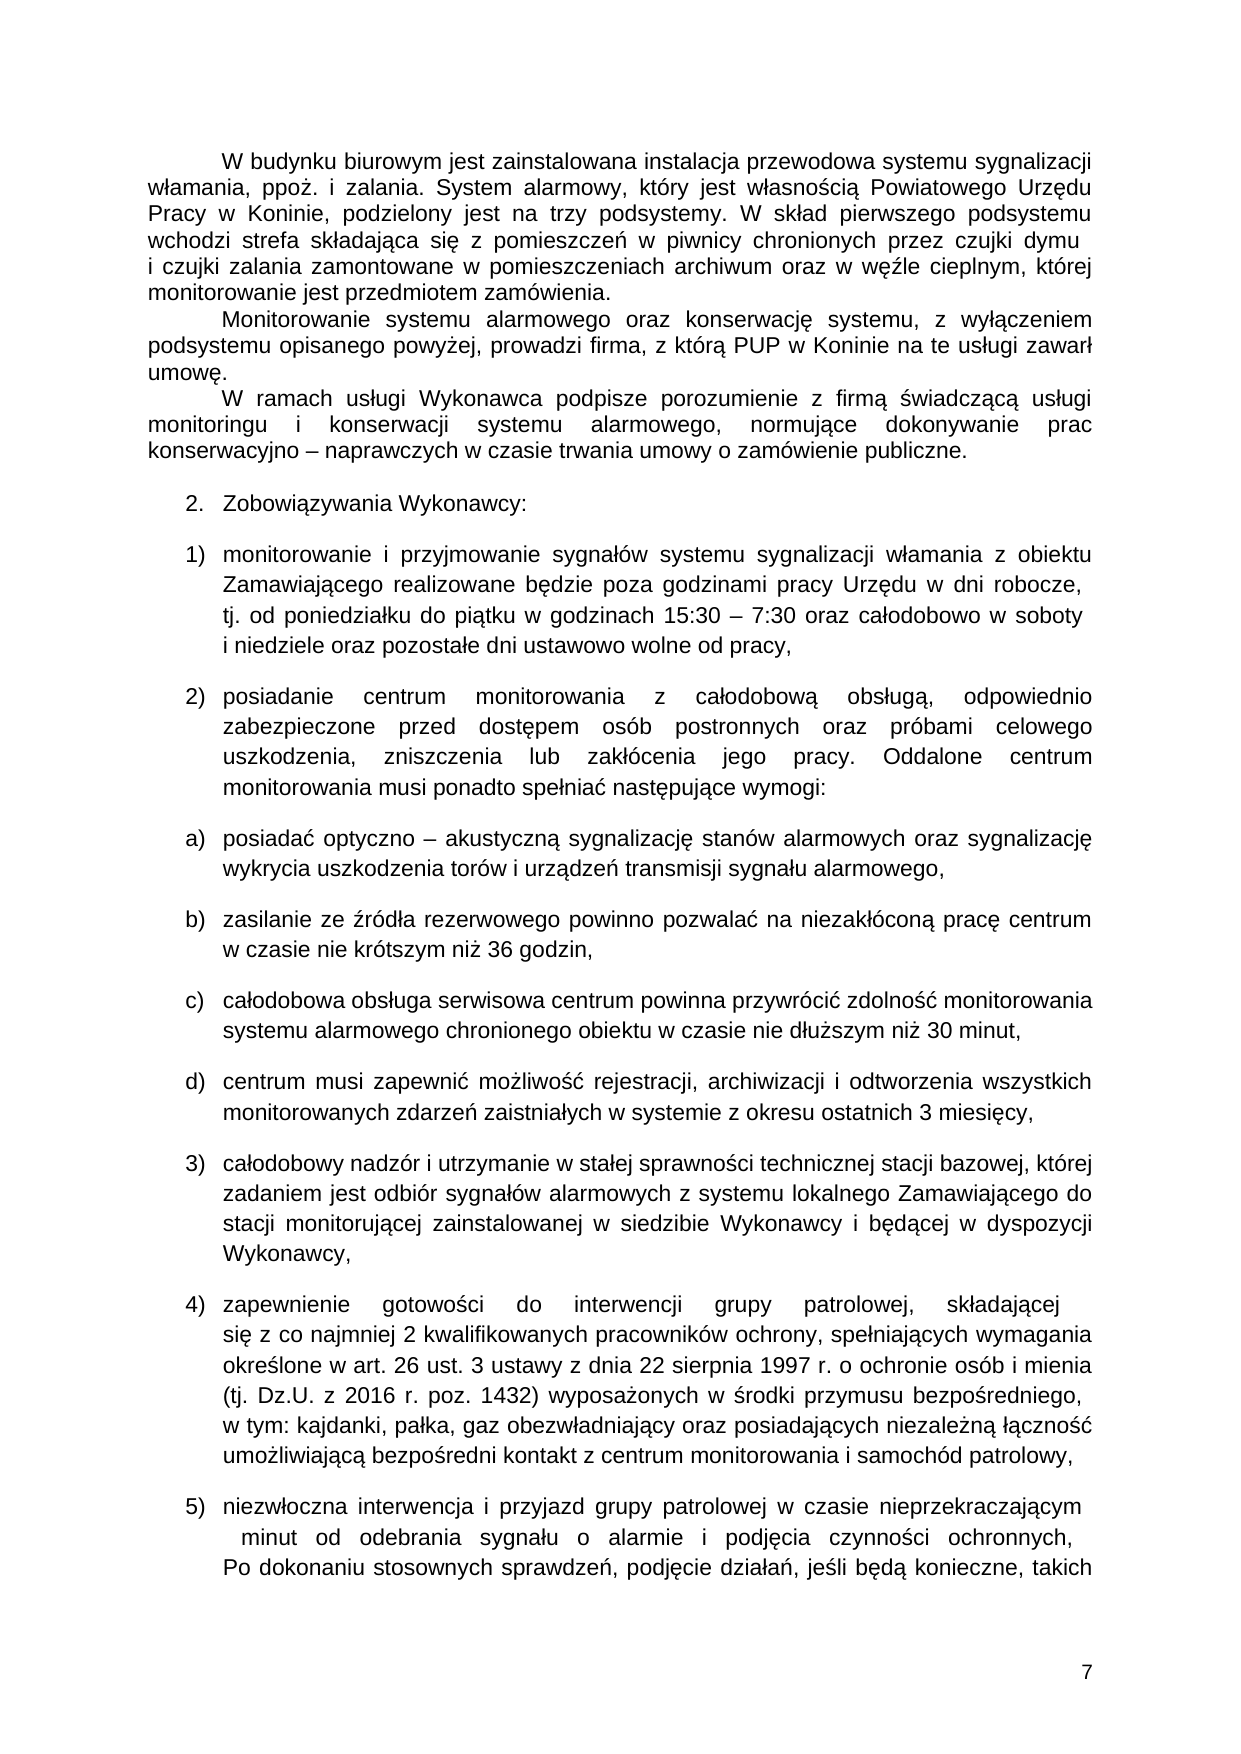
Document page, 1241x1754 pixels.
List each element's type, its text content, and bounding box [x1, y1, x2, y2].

list całodobowa obsługa serwisowa centrum powinna przywrócić zdolność monitorowania systemu alarmowego chronionego obiektu w czasie nie dłuższym niż 30 minut, [185, 987, 1093, 1044]
list Zobowiązywania Wykonawcy: [185, 490, 1093, 517]
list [185, 1493, 1093, 1580]
text Monitorowanie systemu alarmowego oraz konserwację systemu, z wyłączeniem podsystemu opisanego powyżej, prowadzi firma, z którą PUP w Koninie na te usługi zawarł umowę. [148, 306, 1093, 385]
list monitorowanie i przyjmowanie sygnałów systemu sygnalizacji włamania z obiektu Zamawiającego realizowane będzie poza godzinami pracy Urzędu w dni robocze, tj. od poniedziałku do piątku w godzinach 15:30 – 7:30 oraz całodobowo w soboty i niedziele oraz pozostałe dni ustawowo wolne od pracy, [185, 541, 1093, 658]
list centrum musi zapewnić możliwość rejestracji, archiwizacji i odtworzenia wszystkich monitorowanych zdarzeń zaistniałych w systemie z okresu ostatnich 3 miesięcy, [185, 1068, 1093, 1125]
list posiadać optyczno – akustyczną sygnalizację stanów alarmowych oraz sygnalizację wykrycia uszkodzenia torów i urządzeń transmisji sygnału alarmowego, [185, 824, 1093, 881]
list całodobowy nadzór i utrzymanie w stałej sprawności technicznej stacji bazowej, której zadaniem jest odbiór sygnałów alarmowych z systemu lokalnego Zamawiającego do stacji monitorującej zainstalowanej w siedzibie Wykonawcy i będącej w dyspozycji Wykonawcy, [185, 1149, 1093, 1267]
list zasilanie ze źródła rezerwowego powinno pozwalać na niezakłóconą pracę centrum w czasie nie krótszym niż 36 godzin, [185, 906, 1093, 962]
text W ramach usługi Wykonawca podpisze porozumienie z firmą świadczącą usługi monitoringu i konserwacji systemu alarmowego, normujące dokonywanie prac konserwacyjno – naprawczych w czasie trwania umowy o zamówienie publiczne. [148, 385, 1093, 464]
text W budynku biurowym jest zainstalowana instalacja przewodowa systemu sygnalizacji włamania, ppoż. i zalania. System alarmowy, który jest własnością Powiatowego Urzędu Pracy w Koninie, podzielony jest na trzy podsystemy. W skład pierwszego podsystemu wchodzi strefa składająca się z pomieszczeń w piwnicy chronionych przez czujki dymu i czujki zalania zamontowane w pomieszczeniach archiwum oraz w węźle cieplnym, której monitorowanie jest przedmiotem zamówienia. [148, 148, 1093, 306]
list posiadanie centrum monitorowania z całodobową obsługą, odpowiednio zabezpieczone przed dostępem osób postronnych oraz próbami celowego uszkodzenia, zniszczenia lub zakłócenia jego pracy. Oddalone centrum monitorowania musi ponadto spełniać następujące wymogi: [185, 683, 1093, 800]
list zapewnienie gotowości do interwencji grupy patrolowej, składającej się z co najmniej 2 kwalifikowanych pracowników ochrony, spełniających wymagania określone w art. 26 ust. 3 ustawy z dnia 22 sierpnia 1997 r. o ochronie osób i mienia (tj. Dz.U. z 2016 r. poz. 1432) wyposażonych w środki przymusu bezpośredniego, w tym: kajdanki, pałka, gaz obezwładniający oraz posiadających niezależną łączność umożliwiającą bezpośredni kontakt z centrum monitorowania i samochód patrolowy, [185, 1291, 1093, 1469]
